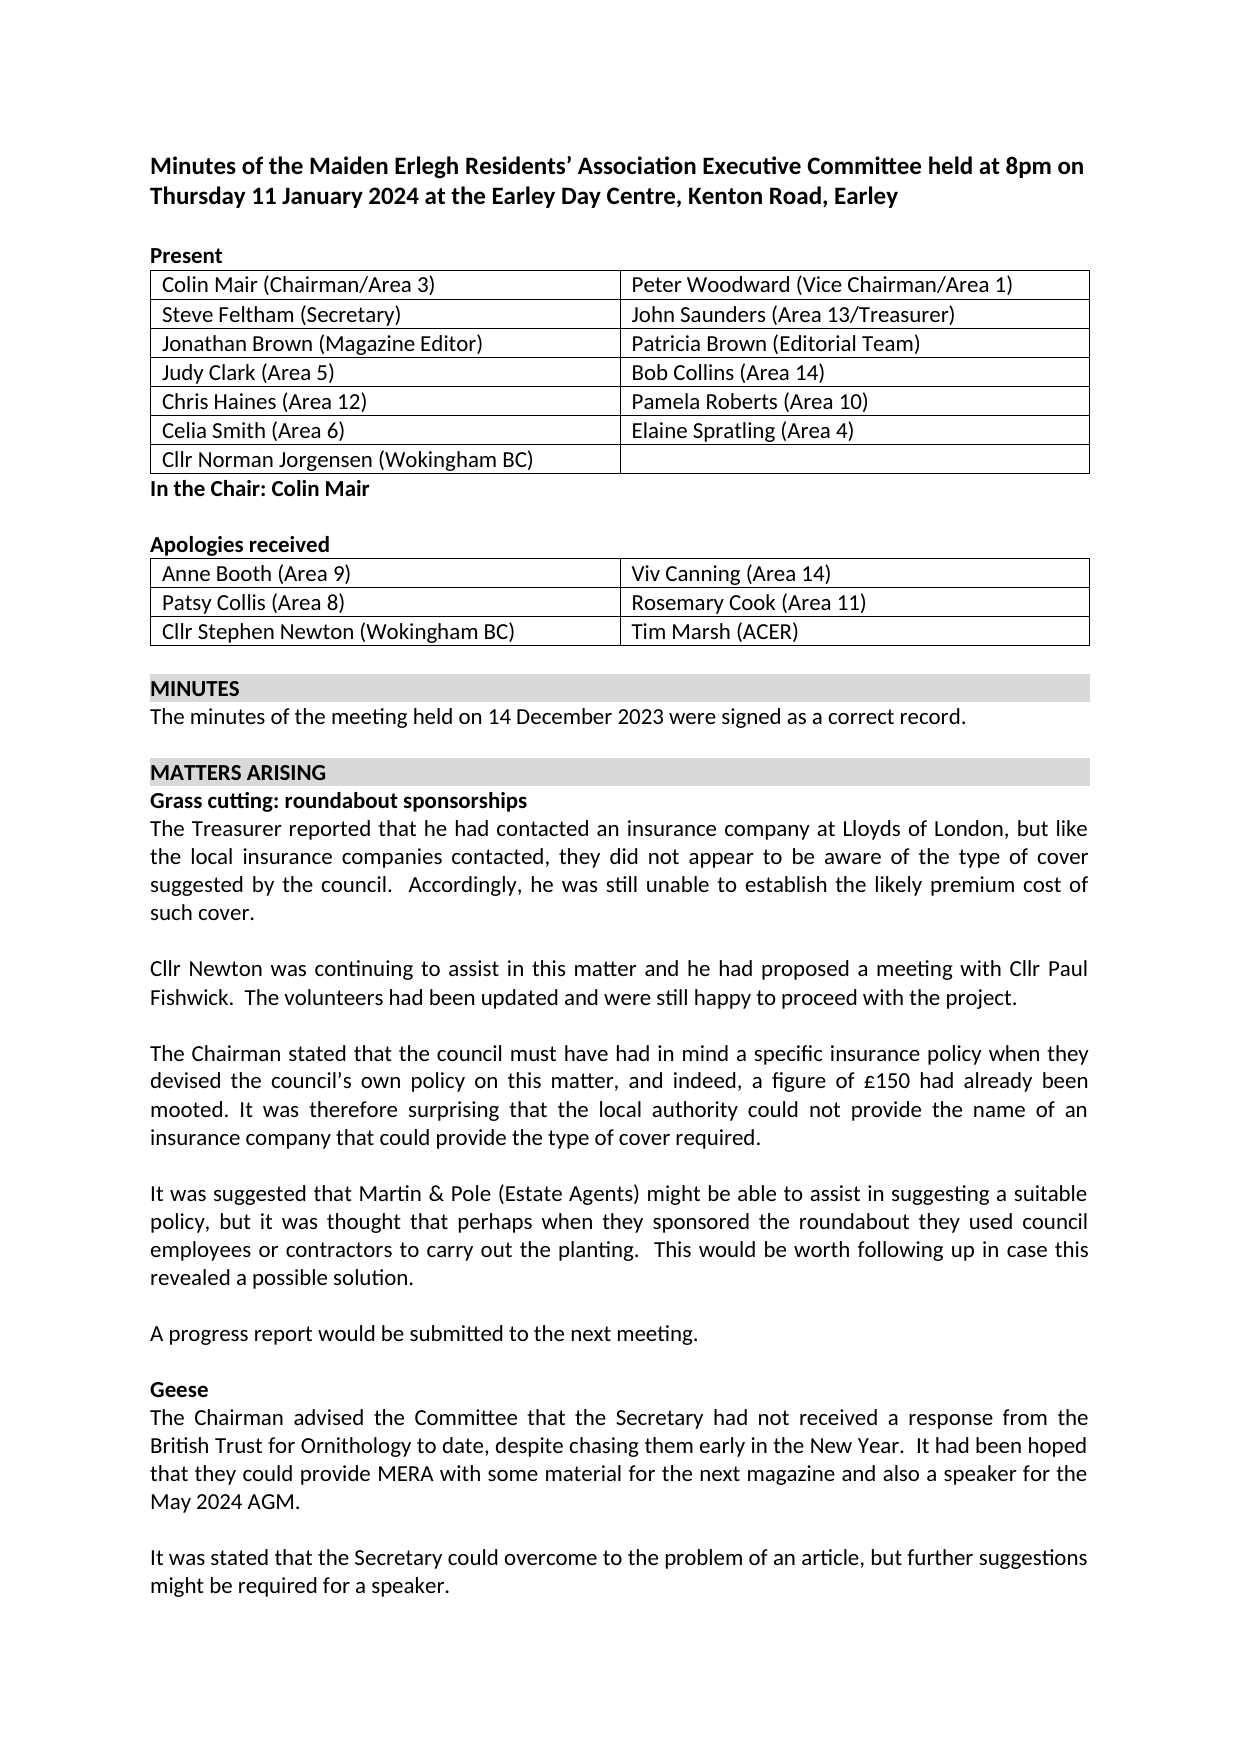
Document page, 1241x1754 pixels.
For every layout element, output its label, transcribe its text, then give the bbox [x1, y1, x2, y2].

table_cell Patsy Collis (Area 8) [151, 588, 620, 616]
table_cell Chris Haines (Area 12) [151, 387, 620, 415]
text MINUTES [150, 674, 1090, 702]
table_cell Cllr Stephen Newton (Wokingham BC) [151, 617, 620, 645]
text Geese [150, 1375, 1090, 1403]
text Present [150, 242, 1090, 269]
text In the Chair: Colin Mair [150, 474, 1090, 502]
text A progress report would be submitted to the next meeting. [150, 1319, 1090, 1347]
table_cell [621, 445, 1089, 473]
table_cell Rosemary Cook (Area 11) [621, 588, 1089, 616]
table_cell Jonathan Brown (Magazine Editor) [151, 329, 620, 357]
table_header Colin Mair (Chairman/Area 3) [151, 271, 620, 299]
table_header Anne Booth (Area 9) [151, 559, 620, 587]
text The Chairman advised the Committee that the Secretary had not received a response from the British Trust for Ornithology to date, despite chasing them early in the New Year. It had been hoped that they could provide MERA with some material for the next magazine and also a speaker for the May 2024 AGM. [150, 1403, 1090, 1515]
table_cell Elaine Spratling (Area 4) [621, 416, 1089, 444]
text The Chairman stated that the council must have had in mind a specific insurance policy when they devised the council’s own policy on this matter, and indeed, a figure of £150 had already been mooted. It was therefore surprising that the local authority could not provide the name of an insurance company that could provide the type of cover required. [150, 1039, 1090, 1151]
table_cell Patricia Brown (Editorial Team) [621, 329, 1089, 357]
table_cell Tim Marsh (ACER) [621, 617, 1089, 645]
table_cell Cllr Norman Jorgensen (Wokingham BC) [151, 445, 620, 473]
text It was suggested that Martin & Pole (Estate Agents) might be able to assist in suggesting a suitable policy, but it was thought that perhaps when they sponsored the roundabout they used council employees or contractors to carry out the planting. This would be worth following up in case this revealed a possible solution. [150, 1179, 1090, 1291]
text It was stated that the Secretary could overcome to the problem of an article, but further suggestions might be required for a speaker. [150, 1543, 1090, 1599]
table_cell John Saunders (Area 13/Treasurer) [621, 300, 1089, 328]
text Minutes of the Maiden Erlegh Residents’ Association Executive Committee held at 8pm on Thursday 11 January 2024 at the Earley Day Centre, Kenton Road, Earley [150, 150, 1090, 211]
table_cell Steve Feltham (Secretary) [151, 300, 620, 328]
table_header Viv Canning (Area 14) [621, 559, 1089, 587]
table_cell Judy Clark (Area 5) [151, 358, 620, 386]
table_cell Pamela Roberts (Area 10) [621, 387, 1089, 415]
text Cllr Newton was continuing to assist in this matter and he had proposed a meeting with Cllr Paul Fishwick. The volunteers had been updated and were still happy to proceed with the project. [150, 954, 1090, 1011]
text Apologies received [150, 530, 1090, 558]
text The minutes of the meeting held on 14 December 2023 were signed as a correct record. [150, 702, 1090, 730]
text The Treasurer reported that he had contacted an insurance company at Lloyds of London, but like the local insurance companies contacted, they did not appear to be aware of the type of cover suggested by the council. Accordingly, he was still unable to establish the likely premium cost of such cover. [150, 814, 1090, 927]
text MATTERS ARISING [150, 758, 1090, 786]
table_cell Celia Smith (Area 6) [151, 416, 620, 444]
table_header Peter Woodward (Vice Chairman/Area 1) [621, 271, 1089, 299]
text Grass cutting: roundabout sponsorships [150, 786, 1090, 814]
table_cell Bob Collins (Area 14) [621, 358, 1089, 386]
